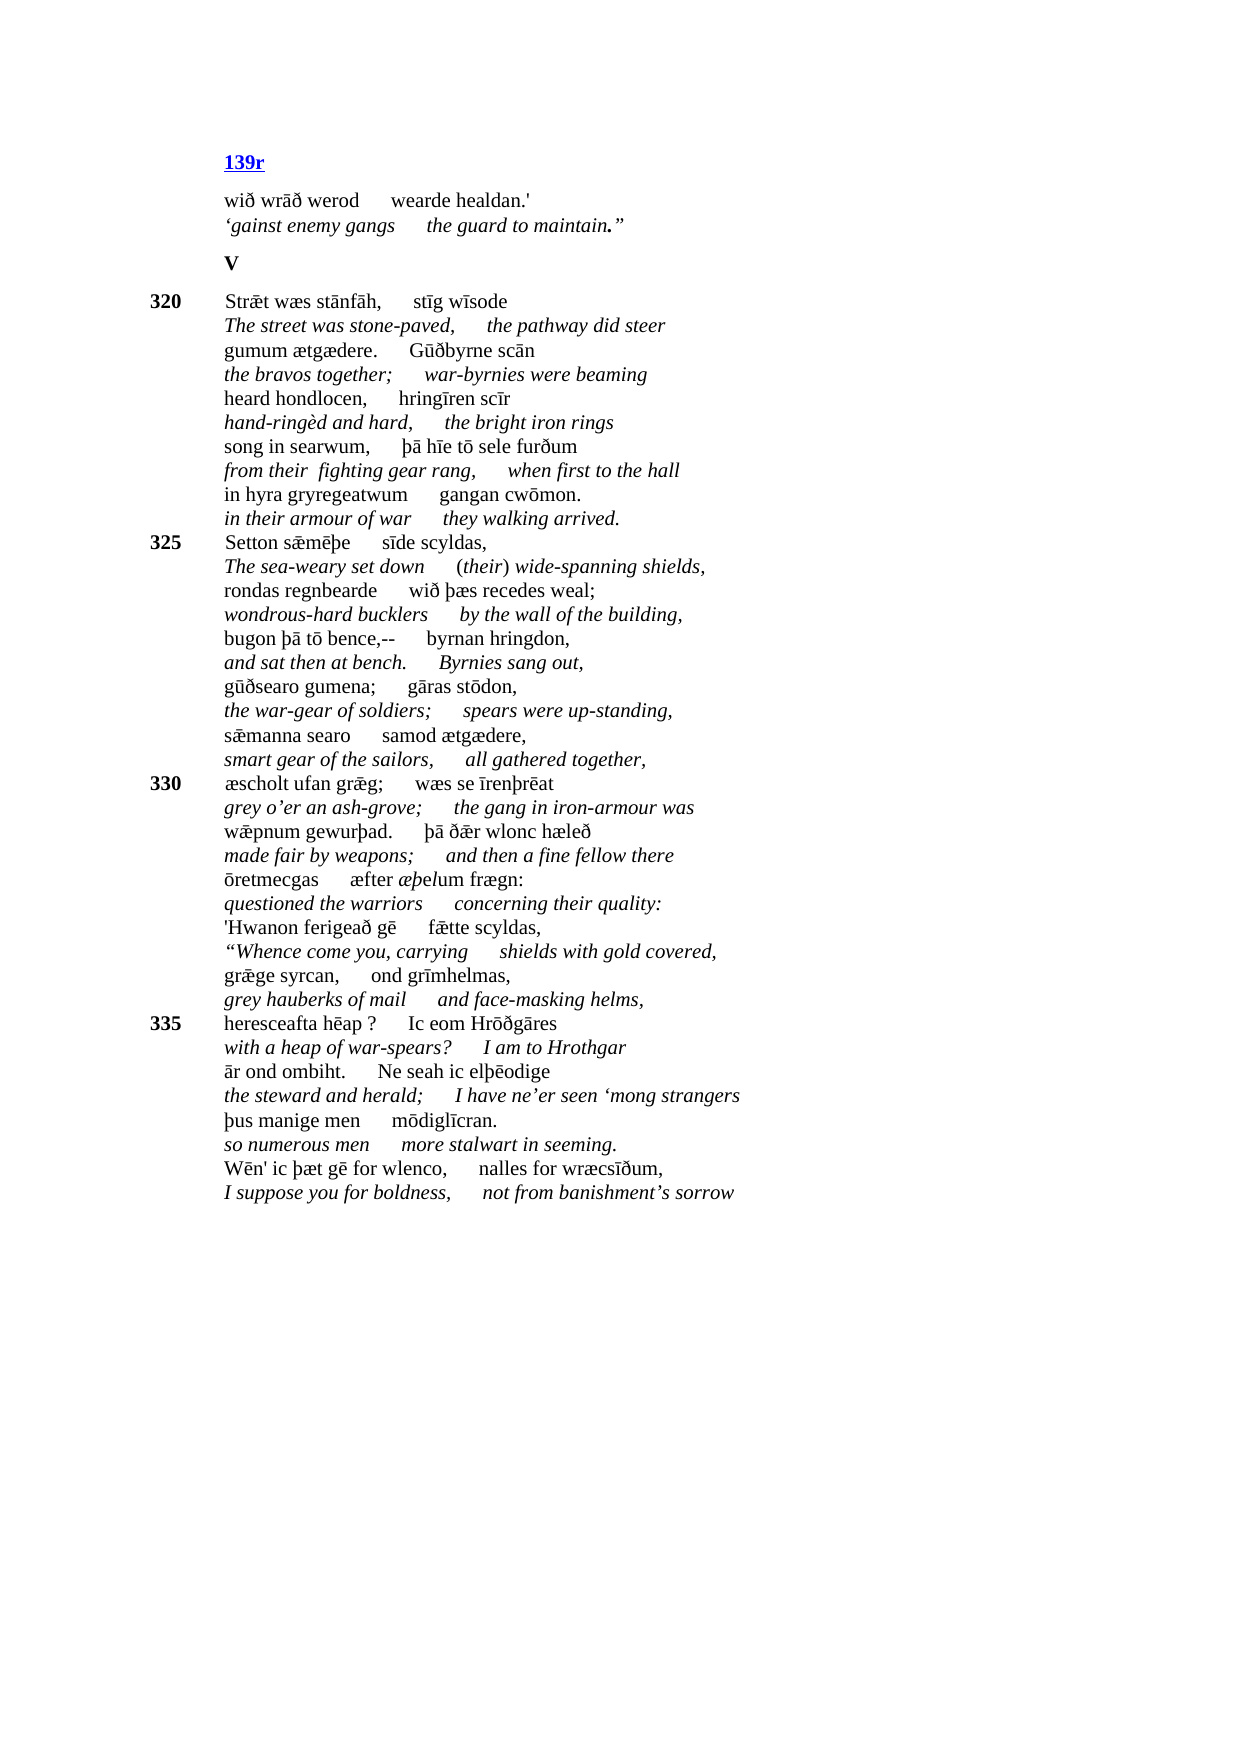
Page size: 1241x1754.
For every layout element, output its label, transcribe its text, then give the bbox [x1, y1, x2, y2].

text sǣmanna searo samod ætgædere, smart gear of the sailors, all gathered together, [224, 722, 1090, 771]
text 320 Strǣt wæs stānfāh, stīg wīsode [150, 289, 1090, 313]
text Wēn' ic þæt gē for wlenco, nalles for wræcsīðum, I suppose you for boldness, not from banishment’s sorrow [224, 1156, 1090, 1204]
text grǣge syrcan, ond grīmhelmas, grey hauberks of mail and face-masking helms, [224, 963, 1090, 1011]
text 325 Setton sǣmēþe sīde scyldas, [150, 530, 1090, 554]
text gumum ætgædere. Gūðbyrne scān the bravos together; war-byrnies were beaming [224, 337, 1090, 386]
text song in searwum, þā hīe tō sele furðum from their fighting gear rang, when first to the hall [224, 434, 1090, 482]
text ōretmecgas æfter æþelum frægn: questioned the warriors concerning their quality: [224, 867, 1090, 915]
text rondas regnbearde wið þæs recedes weal; wondrous-hard bucklers by the wall of the building, [224, 578, 1090, 626]
text 330 æscholt ufan grǣg; wæs se īrenþrēat [150, 771, 1090, 795]
text gūðsearo gumena; gāras stōdon, the war-gear of soldiers; spears were up-standing, [224, 674, 1090, 722]
text wið wrāð werod wearde healdan.' ‘gainst enemy gangs the guard to maintain.” [224, 188, 1090, 237]
text grey o’er an ash-grove; the gang in iron-armour was [224, 795, 1090, 819]
text in hyra gryregeatwum gangan cwōmon. in their armour of war they walking arrived. [224, 482, 1090, 530]
text V [224, 251, 1090, 275]
text bugon þā tō bence,-- byrnan hringdon, and sat then at bench. Byrnies sang out, [224, 626, 1090, 674]
text 335 heresceafta hēap ? Ic eom Hrōðgāres [150, 1011, 1090, 1035]
text 139r [224, 150, 1090, 174]
text heard hondlocen, hringīren scīr hand-ringèd and hard, the bright iron rings [224, 386, 1090, 434]
text 'Hwanon ferigeað gē fǣtte scyldas, “Whence come you, carrying shields with gold covered, [224, 915, 1090, 963]
text with a heap of war-spears? I am to Hrothgar [224, 1035, 1090, 1059]
text The sea-weary set down (their) wide-spanning shields, [224, 554, 1090, 578]
text wǣpnum gewurþad. þā ðǣr wlonc hæleð made fair by weapons; and then a fine fellow there [224, 819, 1090, 867]
text The street was stone-paved, the pathway did steer [224, 313, 1090, 337]
text ār ond ombiht. Ne seah ic elþēodige the steward and herald; I have ne’er seen ‘mong strangers [224, 1059, 1090, 1107]
text þus manige men mōdiglīcran. so numerous men more stalwart in seeming. [224, 1107, 1090, 1156]
